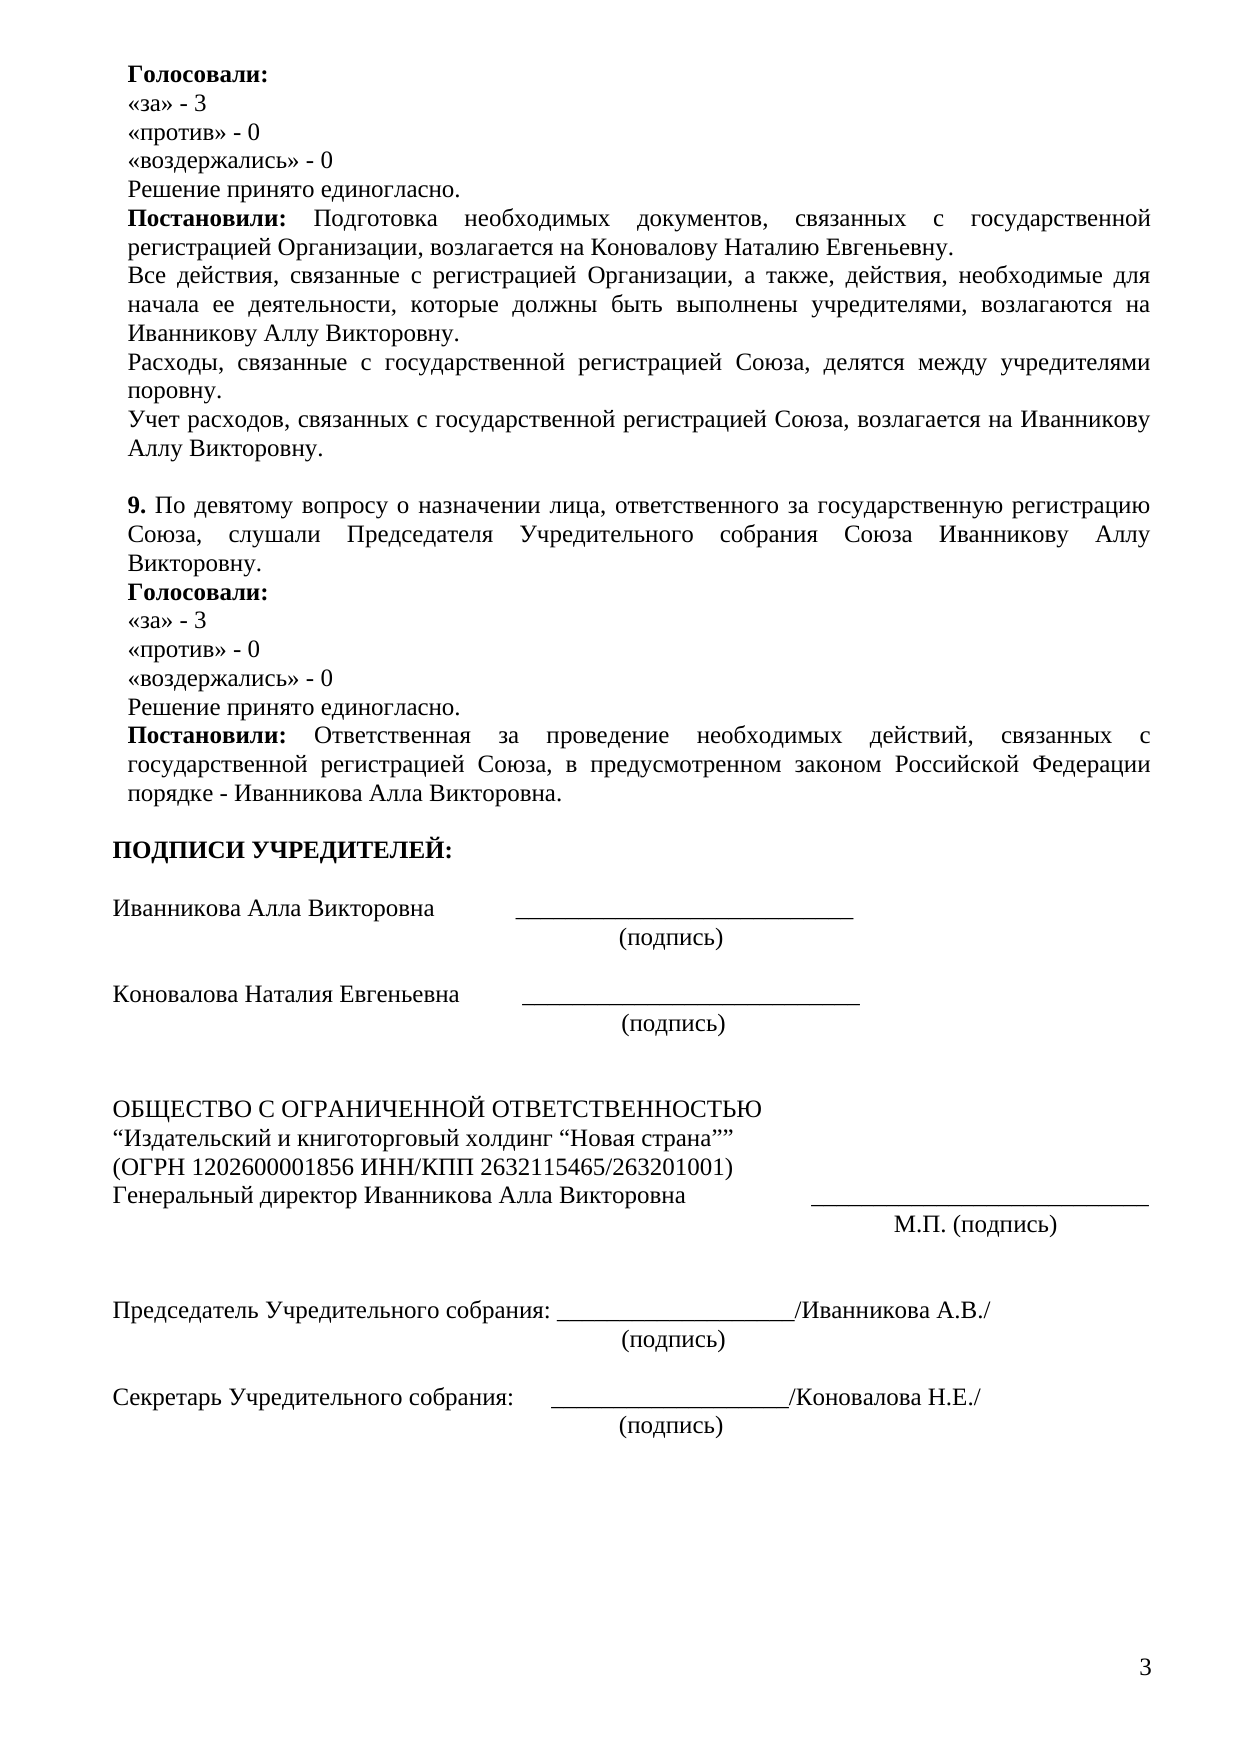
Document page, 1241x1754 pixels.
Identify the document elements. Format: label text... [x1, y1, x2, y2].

text Решение принято единогласно. [127, 174, 1152, 203]
text (подпись) [127, 1324, 1152, 1353]
text «воздержались» - 0 [127, 663, 1152, 692]
text ОБЩЕСТВО С ОГРАНИЧЕННОЙ ОТВЕТСТВЕННОСТЬЮ [112, 1094, 1152, 1123]
text «воздержались» - 0 [127, 145, 1152, 174]
text (подпись) [127, 1008, 1152, 1037]
text «за» - 3 [127, 88, 1152, 117]
text (подпись) [112, 922, 1152, 950]
text Все действия, связанные с регистрацией Организации, а также, действия, необходимые для начала ее деятельности, которые должны быть выполнены учредителями, возлагаются на Иванникову Аллу Викторовну. [127, 260, 1152, 347]
text Генеральный директор Иванникова Алла Викторовна ___________________________ [112, 1180, 1152, 1209]
text Учет расходов, связанных с государственной регистрацией Союза, возлагается на Иванникову Аллу Викторовну. [127, 404, 1152, 462]
text “Издательский и книготорговый холдинг “Новая страна”” [112, 1123, 1152, 1152]
text М.П. (подпись) [112, 1209, 1152, 1238]
text «за» - 3 [127, 605, 1152, 634]
text Секретарь Учредительного собрания: ___________________/Коновалова Н.Е./ [112, 1382, 1152, 1410]
text Иванникова Алла Викторовна ___________________________ [112, 893, 1152, 922]
text «против» - 0 [127, 117, 1152, 145]
text ПОДПИСИ УЧРЕДИТЕЛЕЙ: [112, 835, 1152, 864]
text Постановили: Подготовка необходимых документов, связанных с государственной регистрацией Организации, возлагается на Коновалову Наталию Евгеньевну. [127, 203, 1152, 260]
text Коновалова Наталия Евгеньевна ___________________________ [112, 979, 1152, 1008]
text Голосовали: [127, 577, 1152, 605]
text Решение принято единогласно. [127, 692, 1152, 720]
text Расходы, связанные с государственной регистрацией Союза, делятся между учредителями поровну. [127, 347, 1152, 404]
text (ОГРН 1202600001856 ИНН/КПП 2632115465/263201001) [112, 1152, 1152, 1180]
text (подпись) [112, 1410, 1152, 1439]
text 9. По девятому вопросу о назначении лица, ответственного за государственную регистрацию Союза, слушали Председателя Учредительного собрания Союза Иванникову Аллу Викторовну. [127, 490, 1152, 577]
text Председатель Учредительного собрания: ___________________/Иванникова А.В./ [112, 1295, 1152, 1324]
text Голосовали: [127, 59, 1152, 88]
text «против» - 0 [127, 634, 1152, 663]
text Постановили: Ответственная за проведение необходимых действий, связанных с государственной регистрацией Союза, в предусмотренном законом Российской Федерации порядке - Иванникова Алла Викторовна. [127, 720, 1152, 807]
